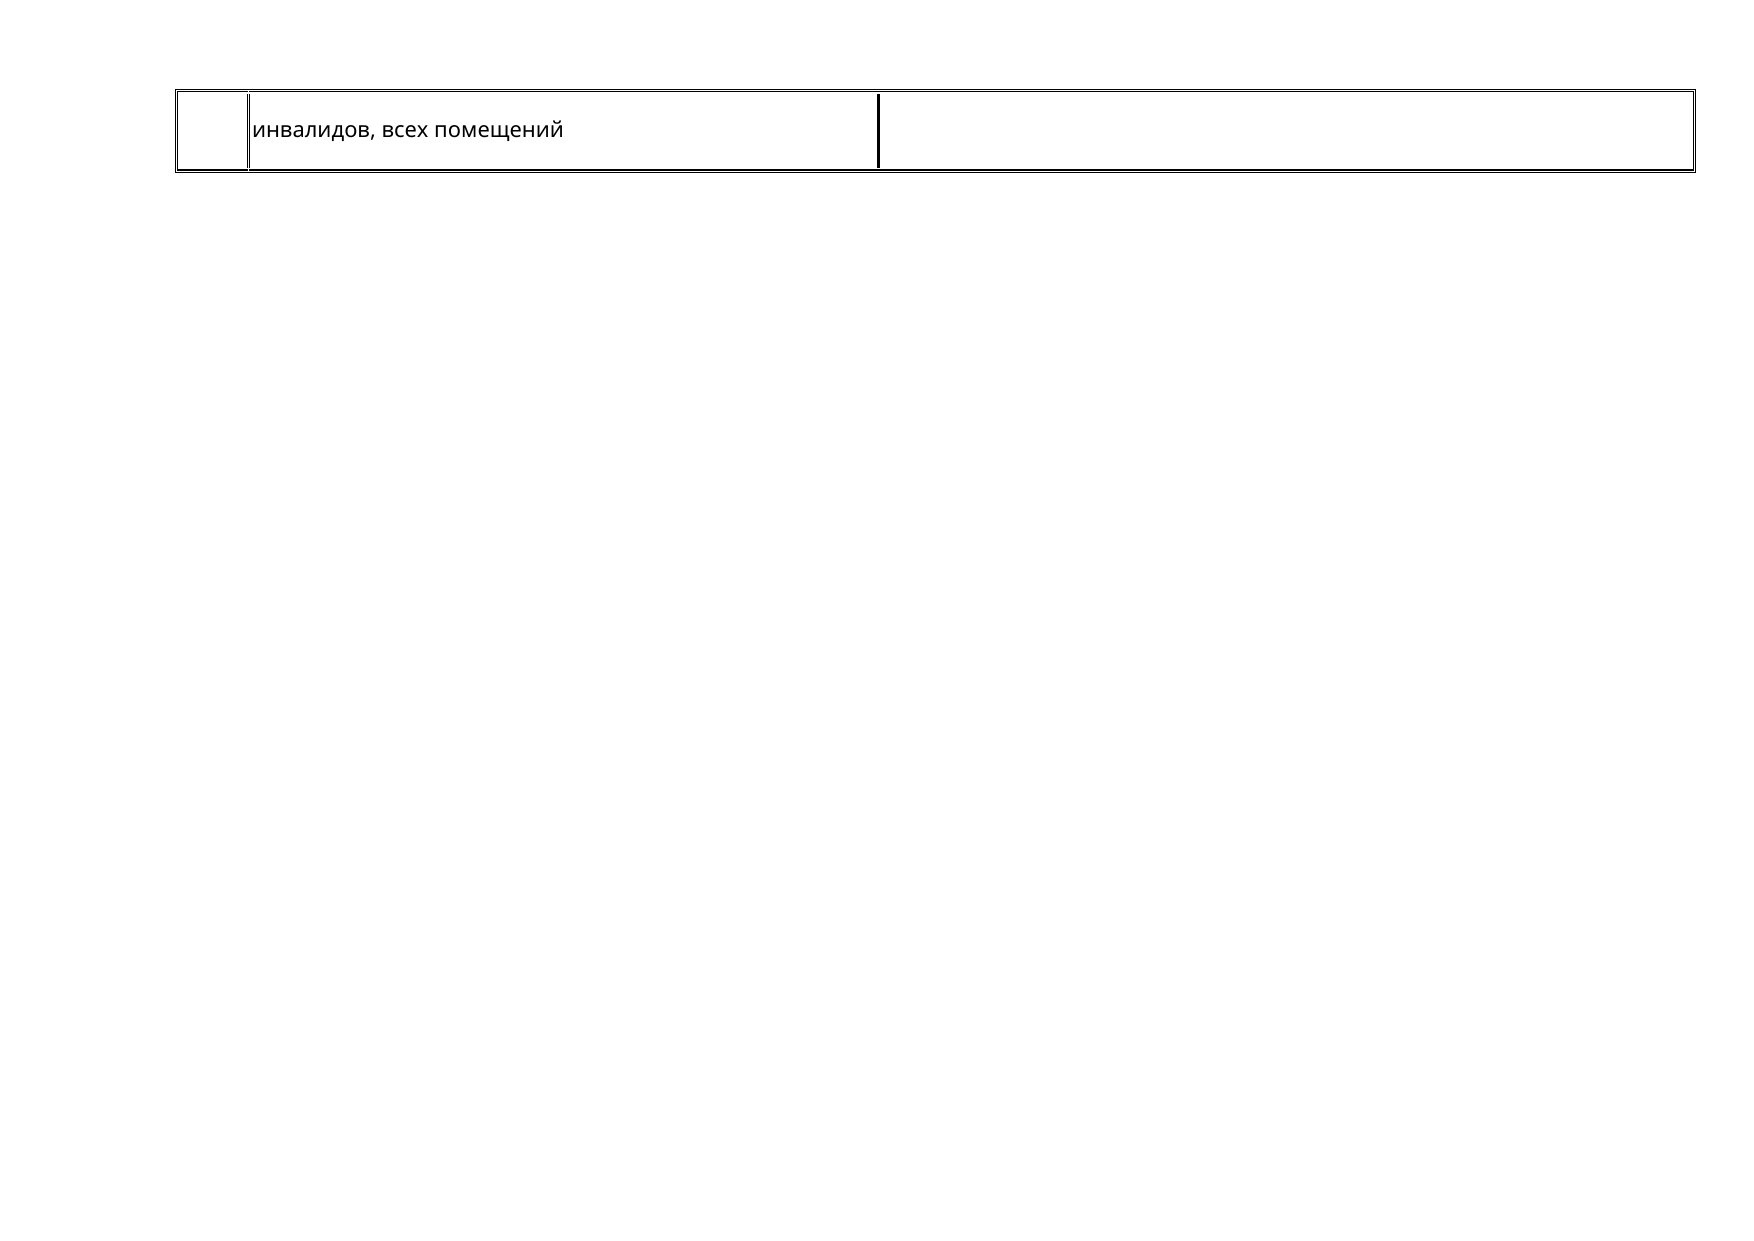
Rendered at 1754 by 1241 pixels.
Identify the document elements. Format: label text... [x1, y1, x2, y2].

table_cell 9 [178, 92, 249, 169]
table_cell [249, 92, 878, 169]
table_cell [878, 92, 1693, 169]
